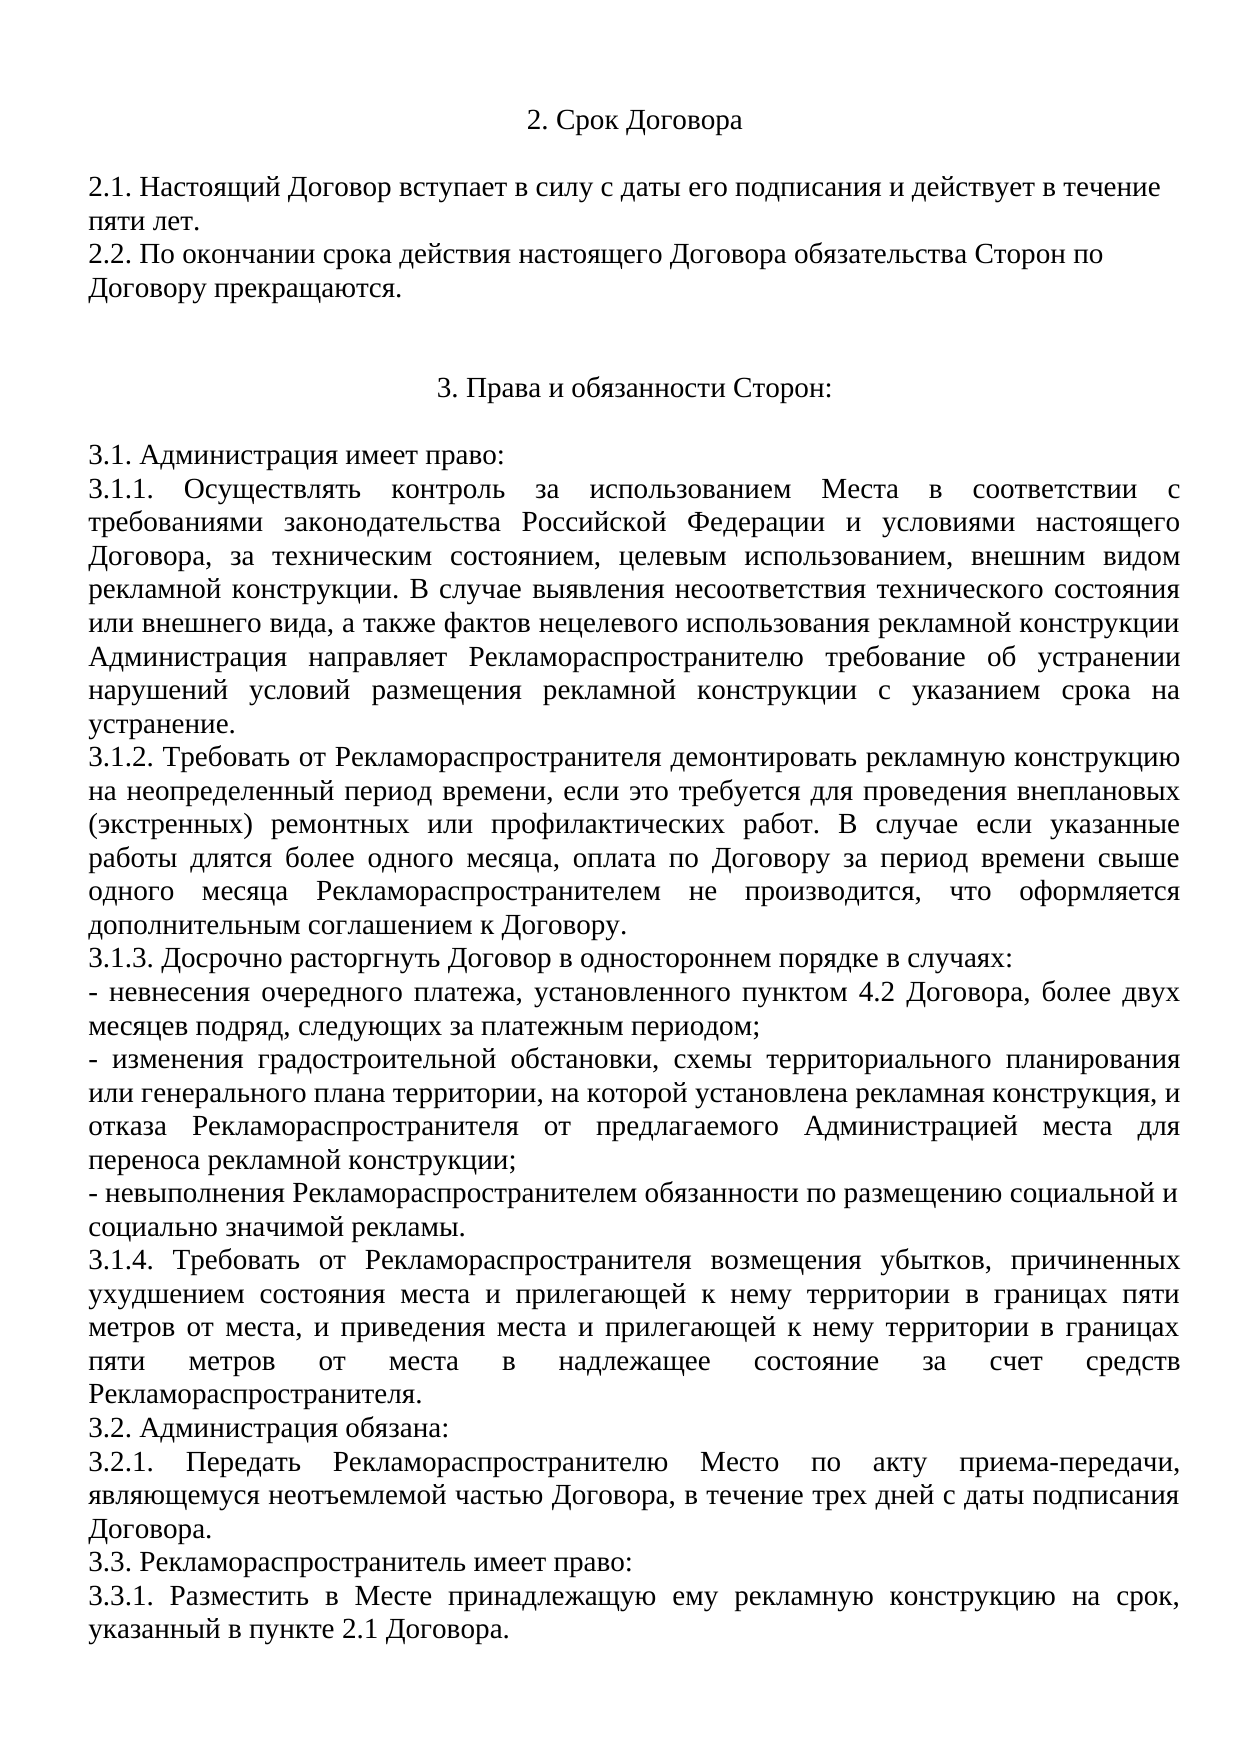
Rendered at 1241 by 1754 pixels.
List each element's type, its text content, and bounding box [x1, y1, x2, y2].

text - невнесения очередного платежа, установленного пунктом 4.2 Договора, более двух месяцев подряд, следующих за платежным периодом; [88, 974, 1181, 1041]
text 3.1.4. Требовать от Рекламораспространителя возмещения убытков, причиненных ухудшением состояния места и прилегающей к нему территории в границах пяти метров от места, и приведения места и прилегающей к нему территории в границах пяти метров от места в надлежащее состояние за счет средств Рекламораспространителя. [88, 1242, 1181, 1410]
text 3.3. Рекламораспространитель имеет право: [88, 1544, 1181, 1578]
text 3.1.3. Досрочно расторгнуть Договор в одностороннем порядке в случаях: [88, 941, 1181, 974]
text 2. Срок Договора [88, 102, 1181, 136]
text 3.1. Администрация имеет право: [88, 437, 1181, 471]
text 3.2.1. Передать Рекламораспространителю Место по акту приема-передачи, являющемуся неотъемлемой частью Договора, в течение трех дней с даты подписания Договора. [88, 1444, 1181, 1544]
text - изменения градостроительной обстановки, схемы территориального планирования или генерального плана территории, на которой установлена рекламная конструкция, и отказа Рекламораспространителя от предлагаемого Администрацией места для переноса рекламной конструкции; [88, 1041, 1181, 1175]
text - невыполнения Рекламораспространителем обязанности по размещению социальной и социально значимой рекламы. [88, 1175, 1181, 1242]
text 3.1.2. Требовать от Рекламораспространителя демонтировать рекламную конструкцию на неопределенный период времени, если это требуется для проведения внеплановых (экстренных) ремонтных или профилактических работ. В случае если указанные работы длятся более одного месяца, оплата по Договору за период времени свыше одного месяца Рекламораспространителем не производится, что оформляется дополнительным соглашением к Договору. [88, 739, 1181, 941]
text 2.1. Настоящий Договор вступает в силу с даты его подписания и действует в течение пяти лет. [88, 169, 1181, 236]
text 2.2. По окончании срока действия настоящего Договора обязательства Сторон по Договору прекращаются. [88, 236, 1181, 303]
text 3.3.1. Разместить в Месте принадлежащую ему рекламную конструкцию на срок, указанный в пункте 2.1 Договора. [88, 1578, 1181, 1645]
text 3.1.1. Осуществлять контроль за использованием Места в соответствии с требованиями законодательства Российской Федерации и условиями настоящего Договора, за техническим состоянием, целевым использованием, внешним видом рекламной конструкции. В случае выявления несоответствия технического состояния или внешнего вида, а также фактов нецелевого использования рекламной конструкции Администрация направляет Рекламораспространителю требование об устранении нарушений условий размещения рекламной конструкции с указанием срока на устранение. [88, 471, 1181, 739]
text 3. Права и обязанности Сторон: [88, 370, 1181, 404]
text 3.2. Администрация обязана: [88, 1410, 1181, 1444]
